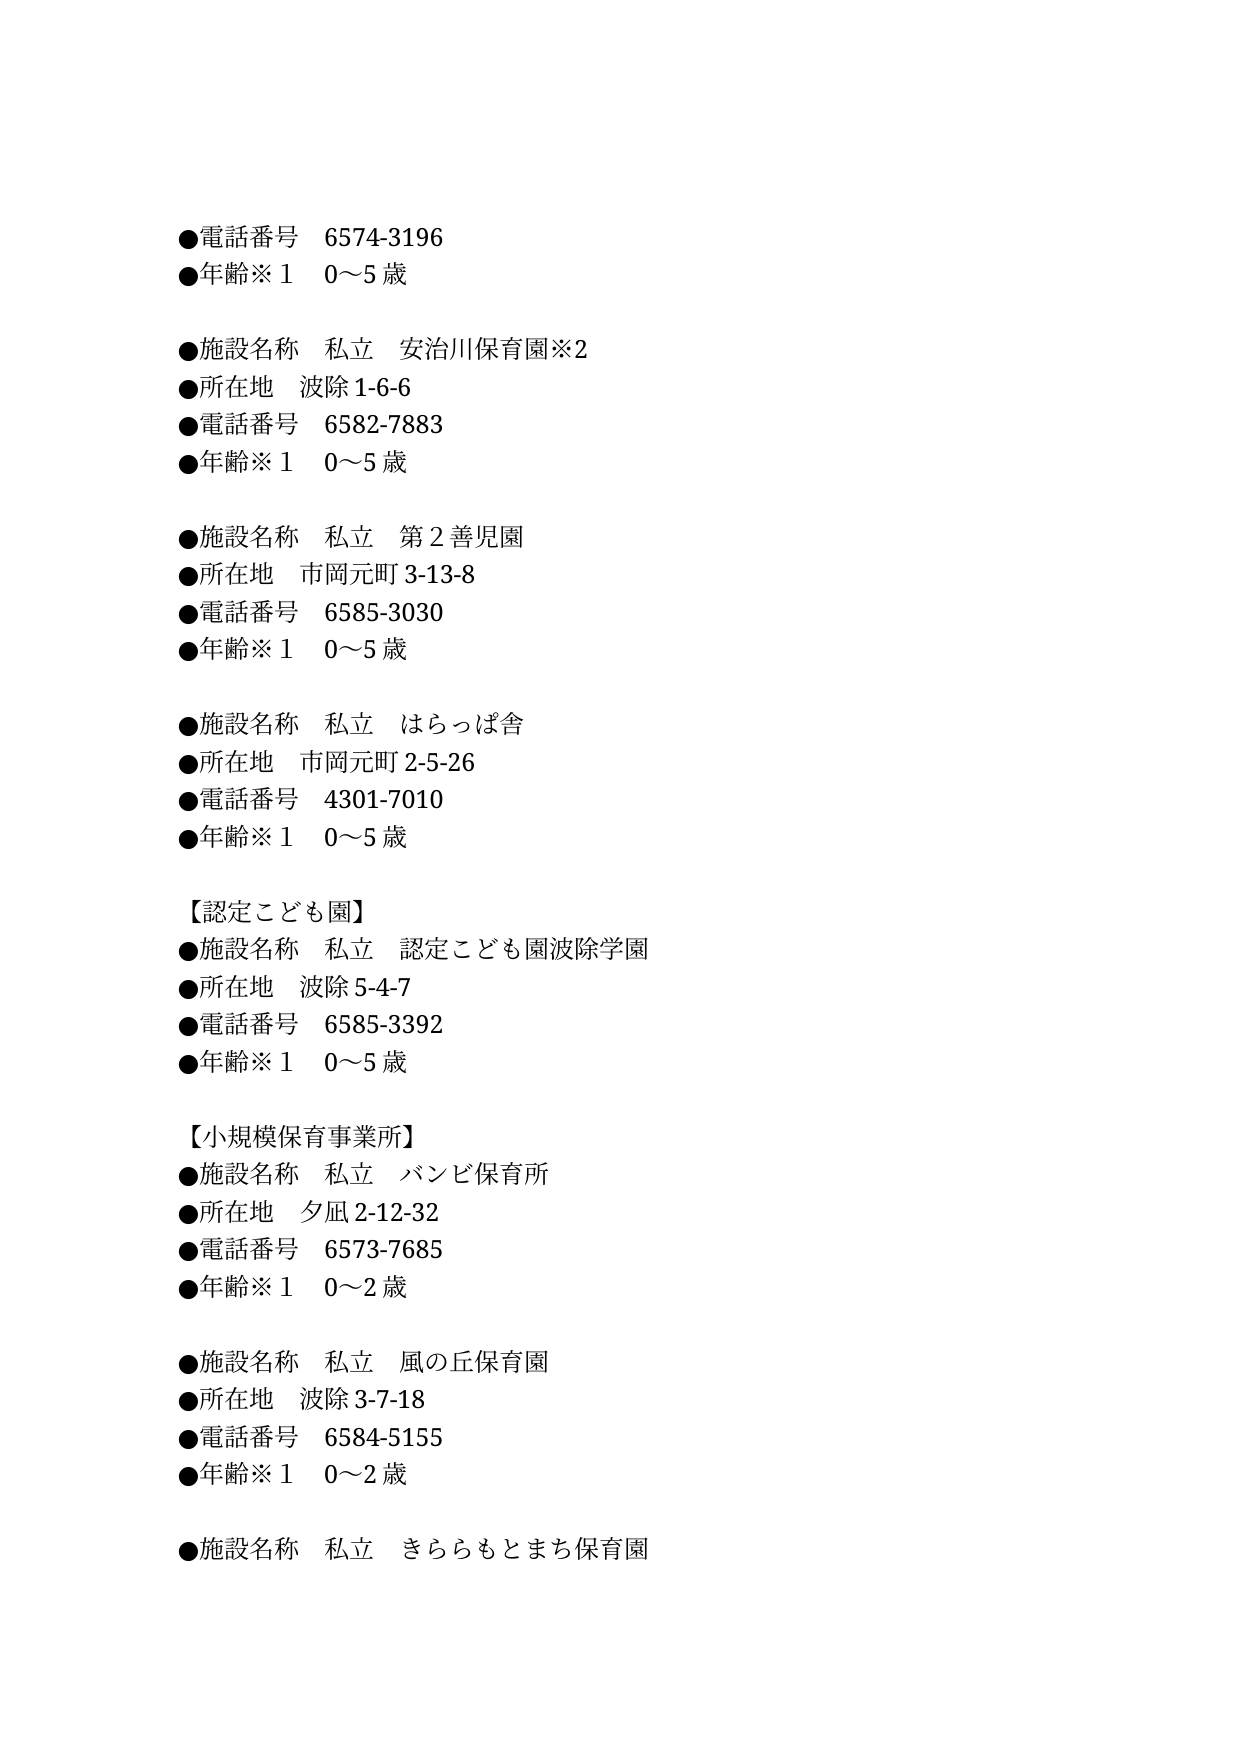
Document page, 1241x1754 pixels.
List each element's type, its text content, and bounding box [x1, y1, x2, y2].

text 【認定こども園】 [177, 892, 1063, 929]
text ●所在地 波除5-4-7 [177, 967, 1063, 1004]
text ●所在地 波除1-6-6 [177, 367, 1063, 404]
text ●年齢※１ 0～5歳 [177, 629, 1063, 667]
text ●電話番号 6582-7883 [177, 404, 1063, 442]
text ●電話番号 6585-3030 [177, 592, 1063, 629]
text ●電話番号 6574-3196 [177, 217, 1063, 254]
text ●電話番号 6584-5155 [177, 1417, 1063, 1454]
text ●施設名称 私立 第２善児園 [177, 517, 1063, 554]
text ●年齢※１ 0～5歳 [177, 254, 1063, 292]
text ●所在地 夕凪2-12-32 [177, 1192, 1063, 1229]
text ●電話番号 4301-7010 [177, 779, 1063, 817]
text ●年齢※１ 0～5歳 [177, 442, 1063, 479]
text ●所在地 市岡元町2-5-26 [177, 742, 1063, 779]
text 【小規模保育事業所】 [177, 1117, 1063, 1154]
text ●施設名称 私立 風の丘保育園 [177, 1342, 1063, 1379]
text ●施設名称 私立 はらっぱ舎 [177, 704, 1063, 742]
text ●年齢※１ 0～2歳 [177, 1267, 1063, 1304]
text ●所在地 市岡元町3-13-8 [177, 554, 1063, 592]
text ●所在地 波除3-7-18 [177, 1379, 1063, 1417]
text ●施設名称 私立 きららもとまち保育園 [177, 1529, 1063, 1567]
text ●施設名称 私立 バンビ保育所 [177, 1154, 1063, 1192]
text ●電話番号 6573-7685 [177, 1229, 1063, 1267]
text ●年齢※１ 0～5歳 [177, 1042, 1063, 1079]
text ●年齢※１ 0～5歳 [177, 817, 1063, 854]
text ●電話番号 6585-3392 [177, 1004, 1063, 1042]
text ●施設名称 私立 認定こども園波除学園 [177, 929, 1063, 967]
text ●年齢※１ 0～2歳 [177, 1454, 1063, 1492]
text ●施設名称 私立 安治川保育園※2 [177, 329, 1063, 367]
